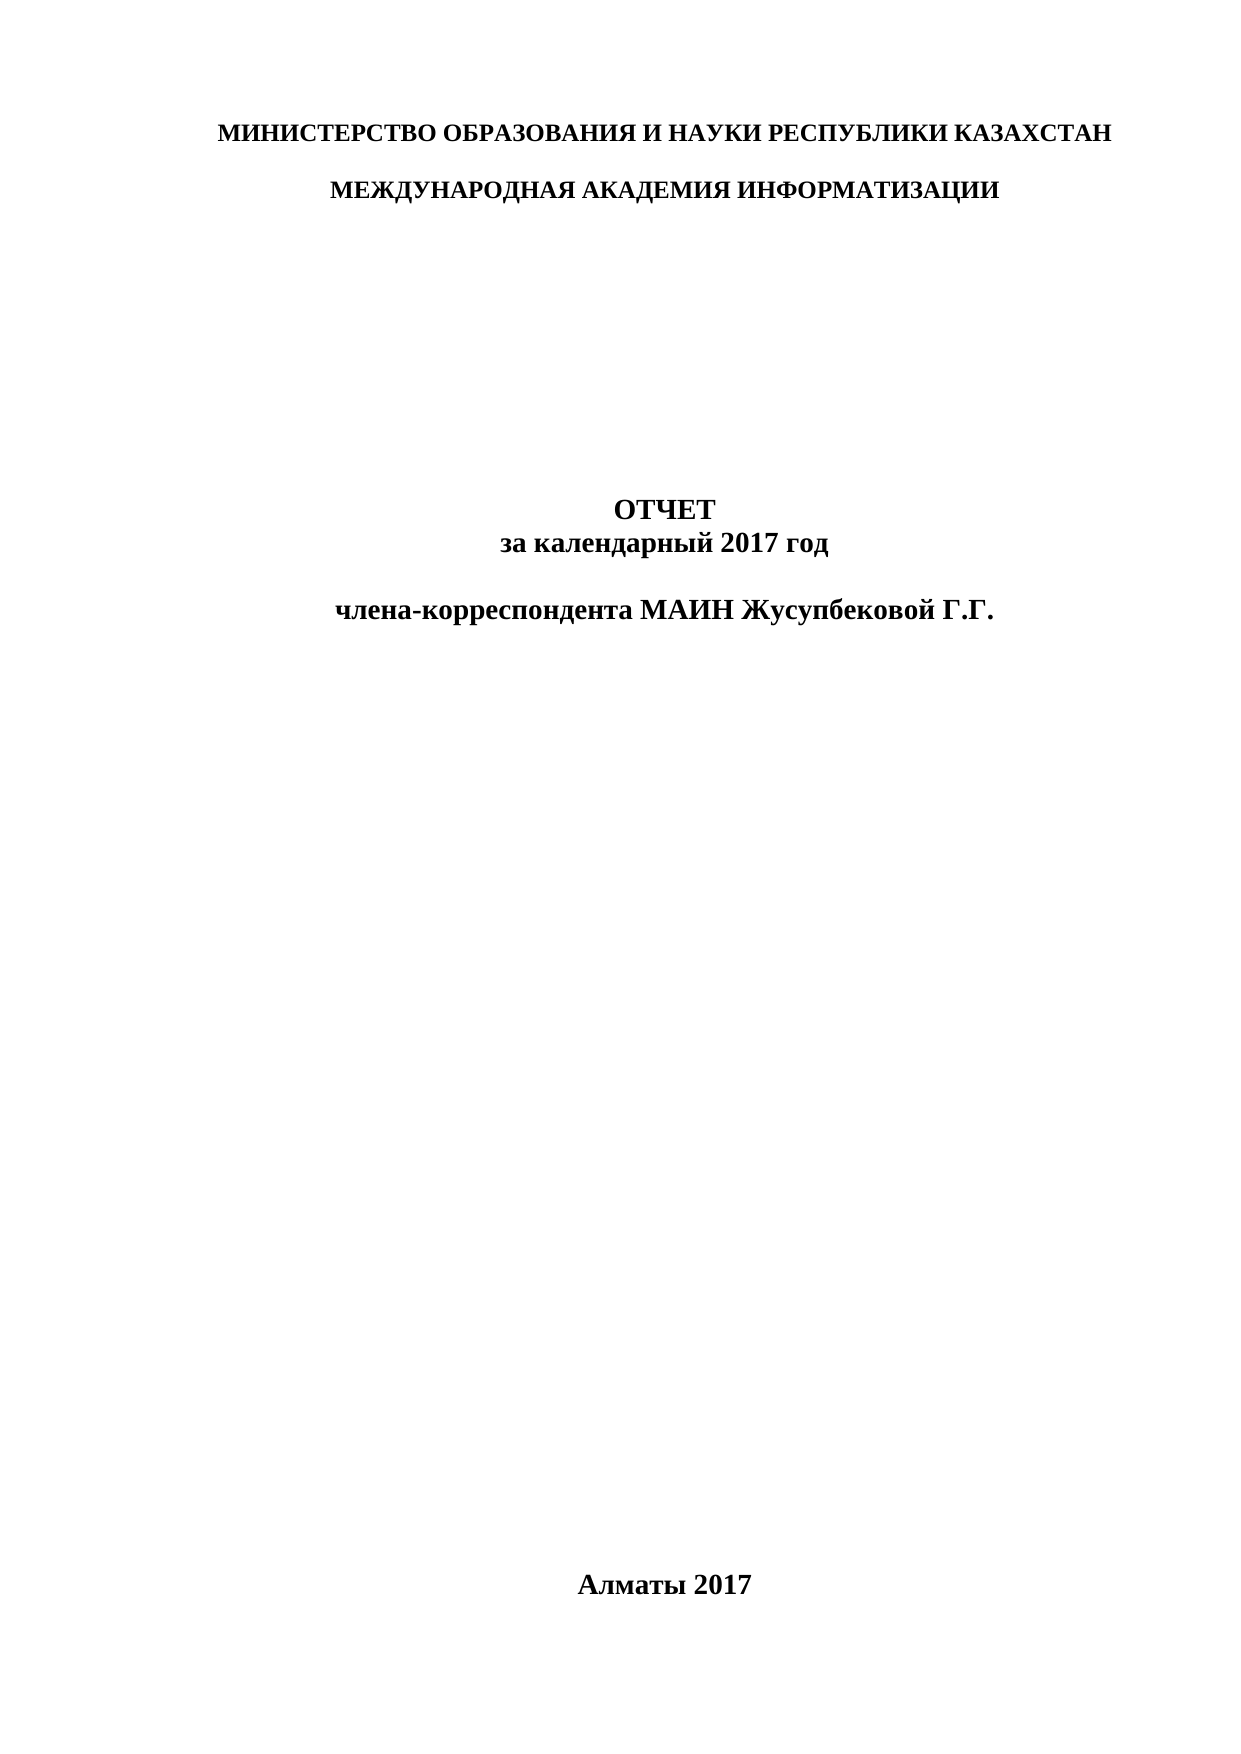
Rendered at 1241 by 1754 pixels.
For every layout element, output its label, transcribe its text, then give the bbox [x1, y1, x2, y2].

text Алматы 2017 [177, 1567, 1152, 1600]
text ОТЧЕТ [177, 492, 1152, 525]
text МИНИСТЕРСТВО ОБРАЗОВАНИЯ И НАУКИ РЕСПУБЛИКИ КАЗАХСТАН [177, 118, 1152, 147]
text за календарный 2017 год [177, 525, 1152, 559]
text МЕЖДУНАРОДНАЯ АКАДЕМИЯ ИНФОРМАТИЗАЦИИ [177, 176, 1152, 204]
text члена-корреспондента МАИН Жусупбековой Г.Г. [177, 592, 1152, 626]
